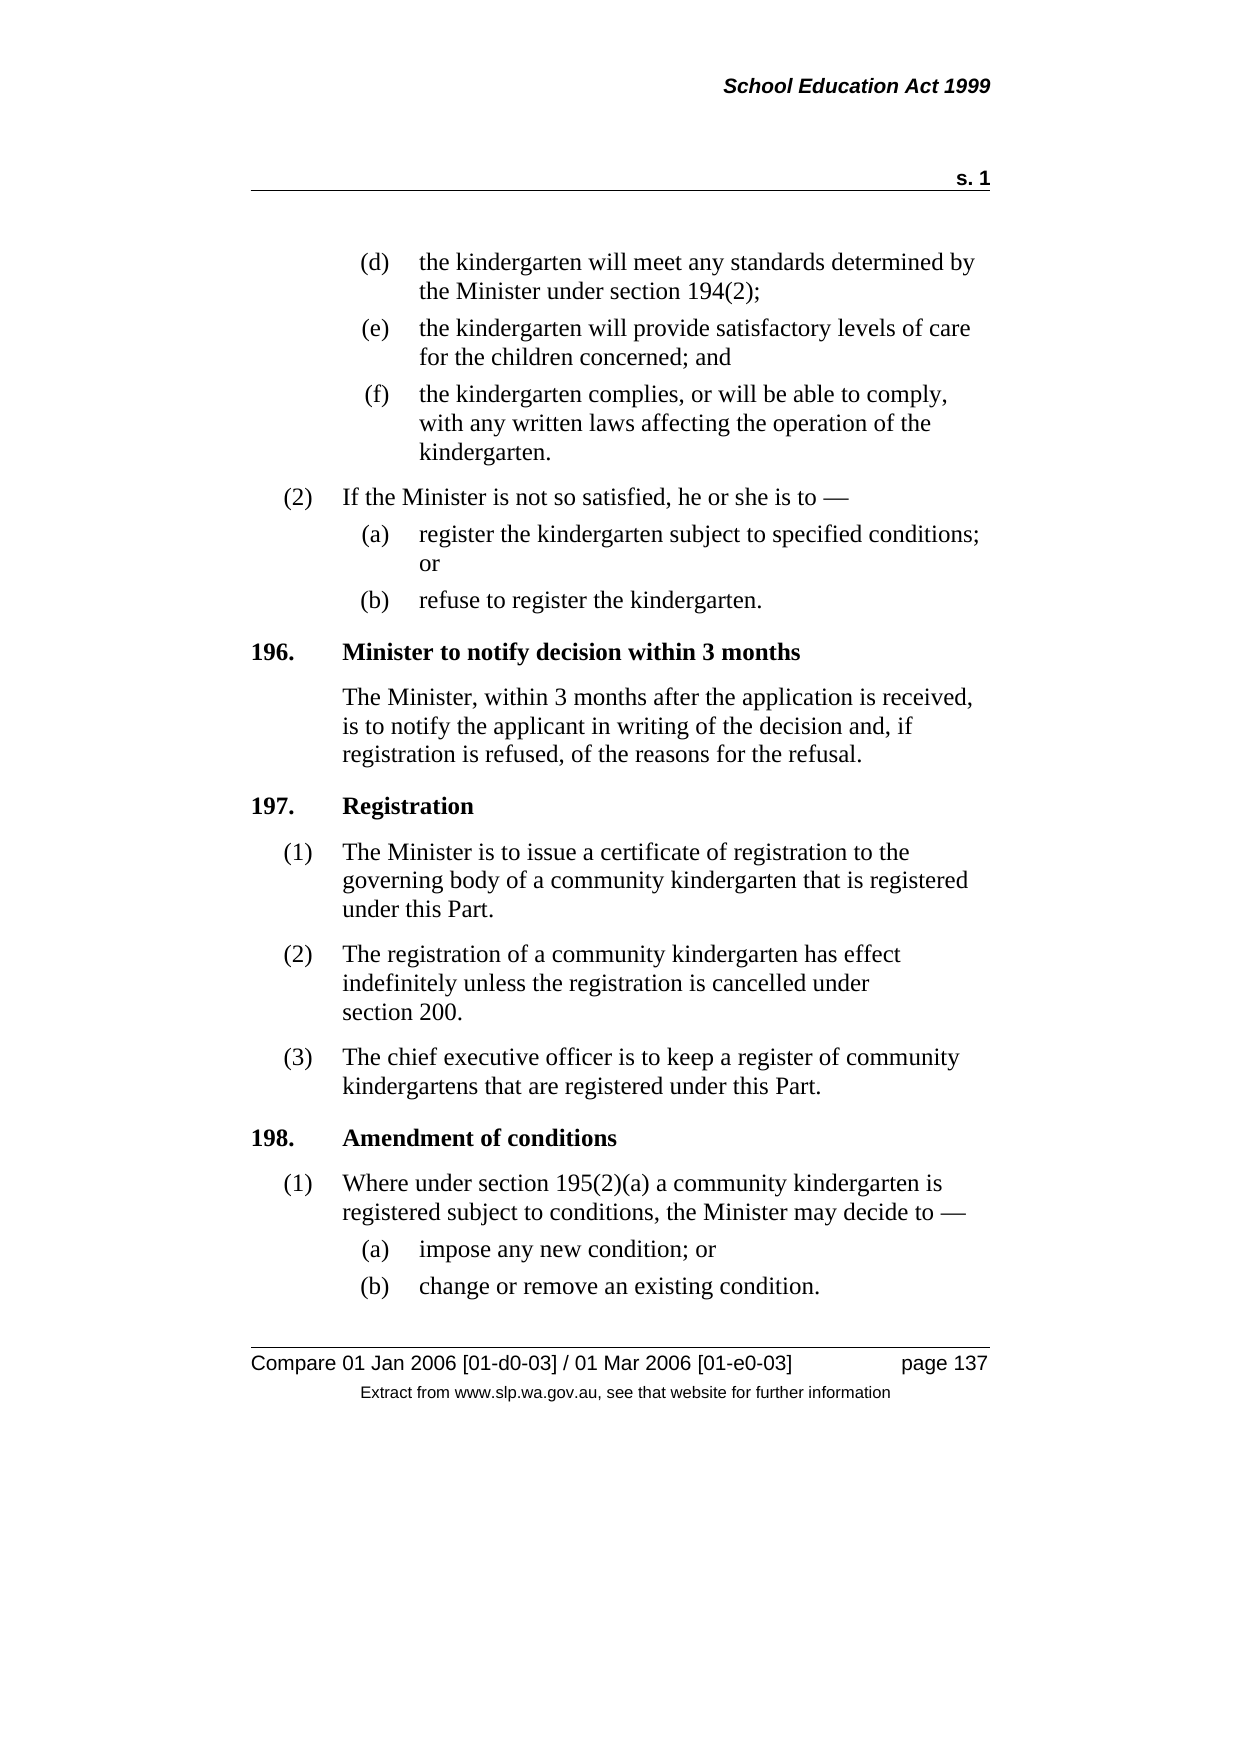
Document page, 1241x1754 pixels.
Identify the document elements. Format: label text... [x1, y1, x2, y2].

text (1) Where under section 195(2)(a) a community kindergarten is registered subject to conditions, the Minister may decide to — [251, 1168, 990, 1226]
text (3) The chief executive officer is to keep a register of community kindergartens that are registered under this Part. [251, 1042, 990, 1100]
text (2) If the Minister is not so satisfied, he or she is to — [251, 482, 990, 511]
text (1) The Minister is to issue a certificate of registration to the governing body of a community kindergarten that is registered under this Part. [251, 837, 990, 923]
text (a) register the kindergarten subject to specified conditions; or [251, 519, 990, 577]
text (f) the kindergarten complies, or will be able to comply, with any written laws affecting the operation of the kindergarten. [251, 379, 990, 465]
text (a) impose any new condition; or [251, 1234, 990, 1263]
subtitle 196. Minister to notify decision within 3 months [251, 637, 990, 665]
subtitle 197. Registration [251, 791, 990, 820]
text The Minister, within 3 months after the application is received, is to notify the applicant in writing of the decision and, if registration is refused, of the reasons for the refusal. [251, 682, 990, 768]
text (b) change or remove an existing condition. [251, 1271, 990, 1300]
text (2) The registration of a community kindergarten has effect indefinitely unless the registration is cancelled under section 200. [251, 939, 990, 1026]
text (b) refuse to register the kindergarten. [251, 585, 990, 614]
text (d) the kindergarten will meet any standards determined by the Minister under section 194(2); [251, 247, 990, 305]
subtitle 198. Amendment of conditions [251, 1123, 990, 1152]
text (e) the kindergarten will provide satisfactory levels of care for the children concerned; and [251, 313, 990, 371]
